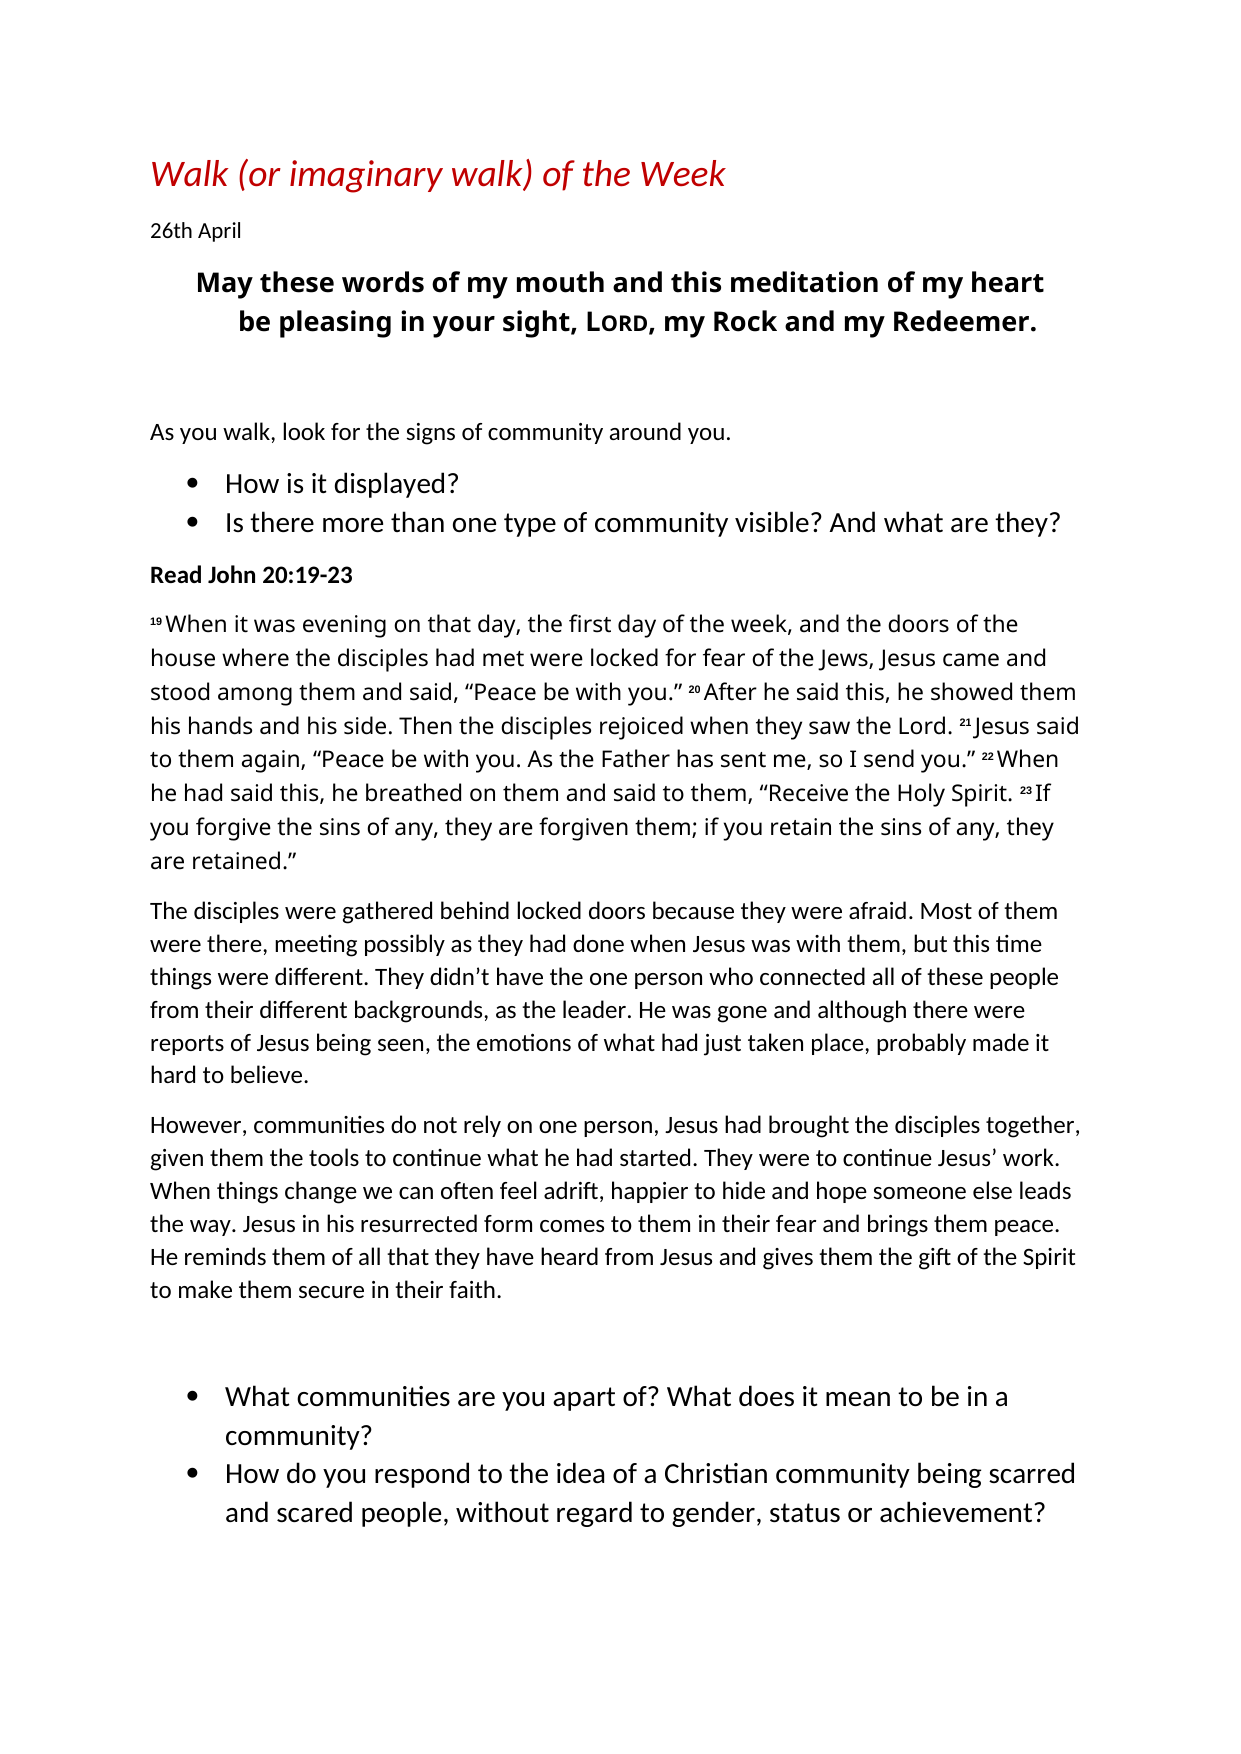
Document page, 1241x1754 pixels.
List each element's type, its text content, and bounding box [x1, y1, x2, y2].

text 19 When it was evening on that day, the first day of the week, and the doors of the house where the disciples had met were locked for fear of the Jews, Jesus came and stood among them and said, “Peace be with you.” 20 After he said this, he showed them his hands and his side. Then the disciples rejoiced when they saw the Lord. 21 Jesus said to them again, “Peace be with you. As the Father has sent me, so I send you.” 22 When he had said this, he breathed on them and said to them, “Receive the Holy Spirit. 23 If you forgive the sins of any, they are forgiven them; if you retain the sins of any, they are retained.” [150, 608, 1090, 876]
list Is there more than one type of community visible? And what are they? [187, 504, 1090, 539]
text Read John 20:19-23 [150, 559, 1090, 589]
text However, communities do not rely on one person, Jesus had brought the disciples together, given them the tools to continue what he had started. They were to continue Jesus’ work. When things change we can often feel adrift, happier to hide and hope someone else leads the way. Jesus in his resurrected form comes to them in their fear and brings them peace. He reminds them of all that they have heard from Jesus and gives them the gift of the Spirit to make them secure in their faith. [150, 1109, 1090, 1304]
text Walk (or imaginary walk) of the Week [150, 150, 1090, 196]
text 26th April [150, 216, 1090, 244]
list What communities are you apart of? What does it mean to be in a community? [187, 1378, 1090, 1453]
text The disciples were gathered behind locked doors because they were afraid. Most of them were there, meeting possibly as they had done when Jesus was with them, but this time things were different. They didn’t have the one person who connected all of these people from their different backgrounds, as the leader. He was gone and although there were reports of Jesus being seen, the emotions of what had just taken place, probably made it hard to believe. [150, 895, 1090, 1090]
list How is it displayed? [187, 465, 1090, 501]
list How do you respond to the idea of a Christian community being scarred and scared people, without regard to gender, status or achievement? [187, 1455, 1090, 1529]
text May these words of my mouth and this meditation of my heart be pleasing in your sight, Lord, my Rock and my Redeemer. [150, 263, 1090, 340]
text As you walk, look for the signs of community around you. [150, 416, 1090, 446]
